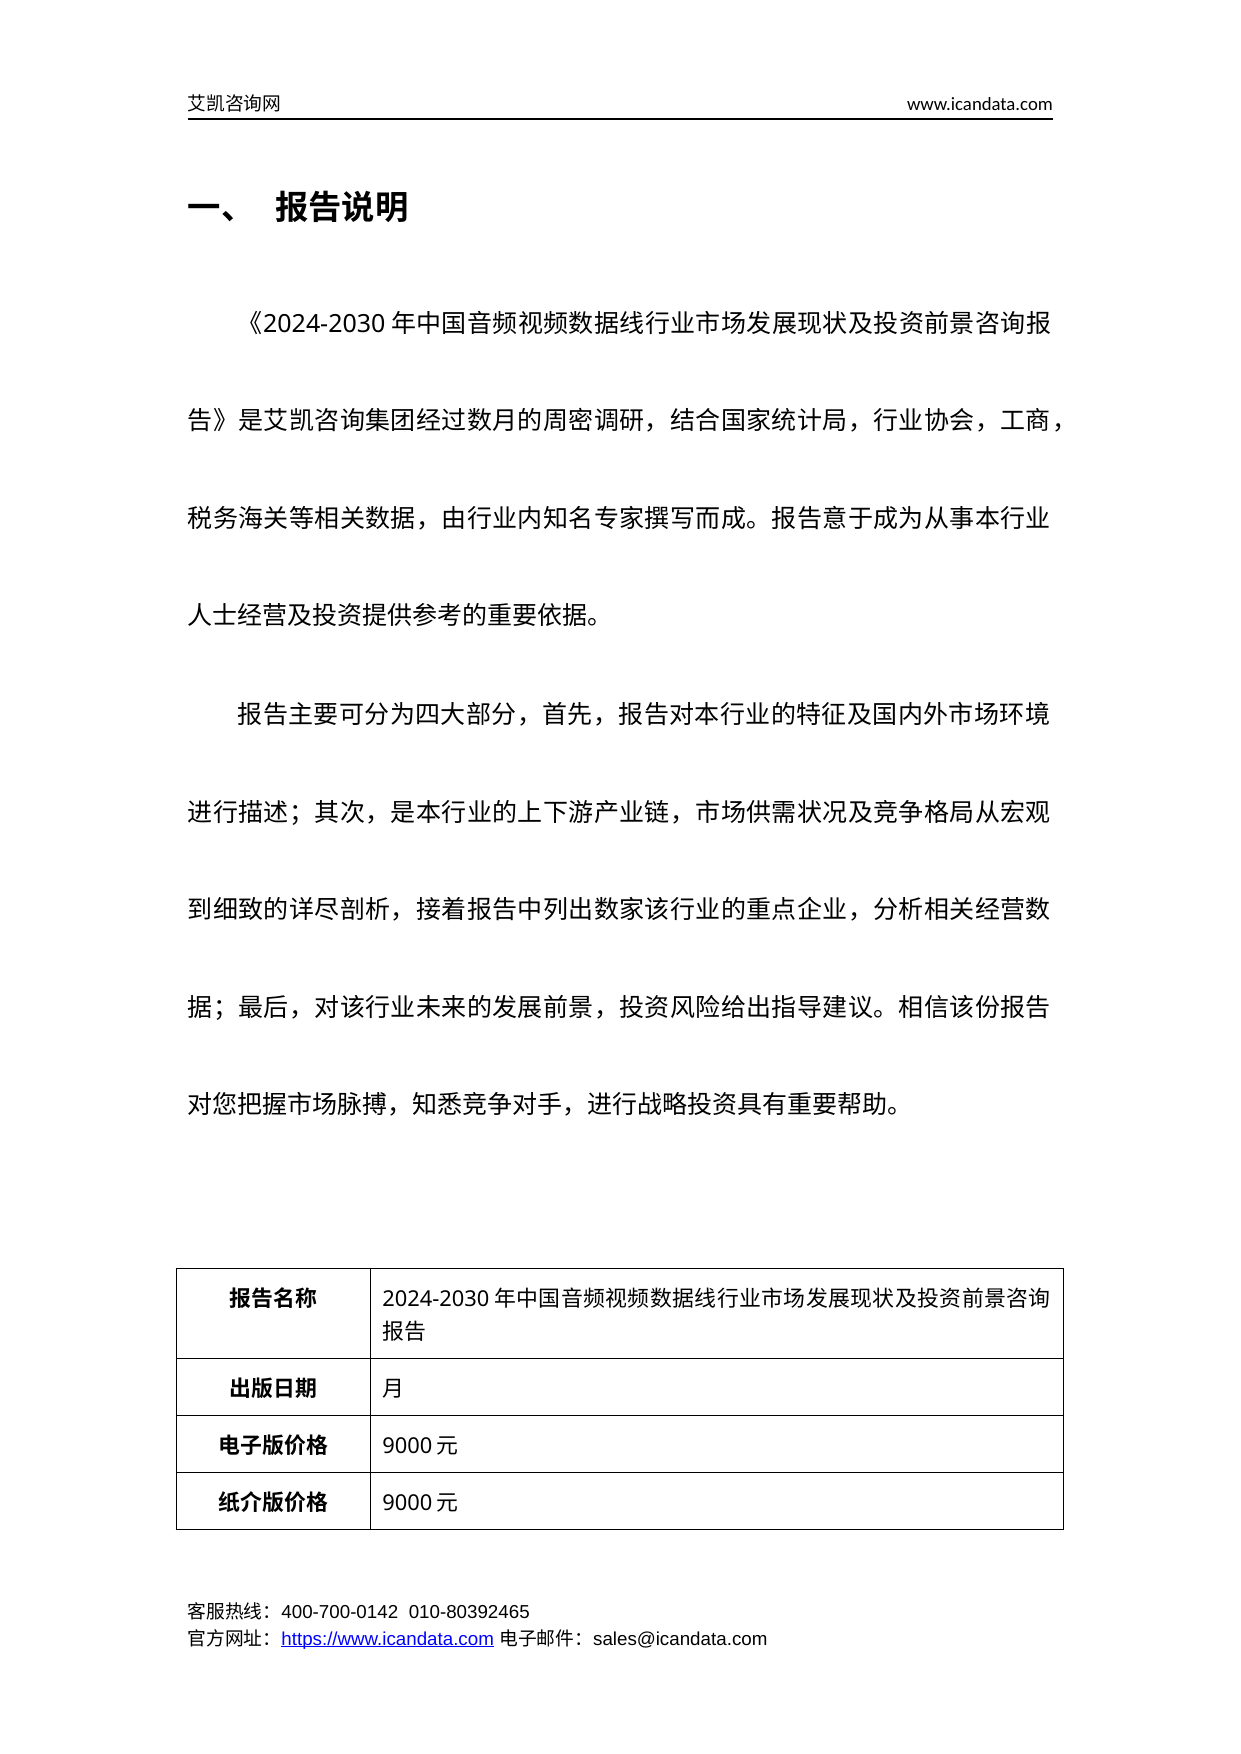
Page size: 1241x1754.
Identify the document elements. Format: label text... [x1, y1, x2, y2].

table_cell 出版日期 [177, 1359, 370, 1415]
text 报告主要可分为四大部分，首先，报告对本行业的特征及国内外市场环境进行描述；其次，是本行业的上下游产业链，市场供需状况及竞争格局从宏观到细致的详尽剖析，接着报告中列出数家该行业的重点企业，分析相关经营数据；最后，对该行业未来的发展前景，投资风险给出指导建议。相信该份报告对您把握市场脉搏，知悉竞争对手，进行战略投资具有重要帮助。 [187, 681, 1053, 1136]
subtitle 报告说明 [187, 172, 1053, 237]
table_header 报告名称 [177, 1269, 370, 1358]
text 《2024-2030年中国音频视频数据线行业市场发展现状及投资前景咨询报告》是艾凯咨询集团经过数月的周密调研，结合国家统计局，行业协会，工商，税务海关等相关数据，由行业内知名专家撰写而成。报告意于成为从事本行业人士经营及投资提供参考的重要依据。 [187, 289, 1053, 646]
table_cell 纸介版价格 [177, 1473, 370, 1529]
table_cell 月 [371, 1359, 1063, 1415]
table_header 2024-2030年中国音频视频数据线行业市场发展现状及投资前景咨询报告 [371, 1269, 1063, 1358]
table_cell 9000元 [371, 1416, 1063, 1472]
table_cell 电子版价格 [177, 1416, 370, 1472]
table_cell 9000元 [371, 1473, 1063, 1529]
